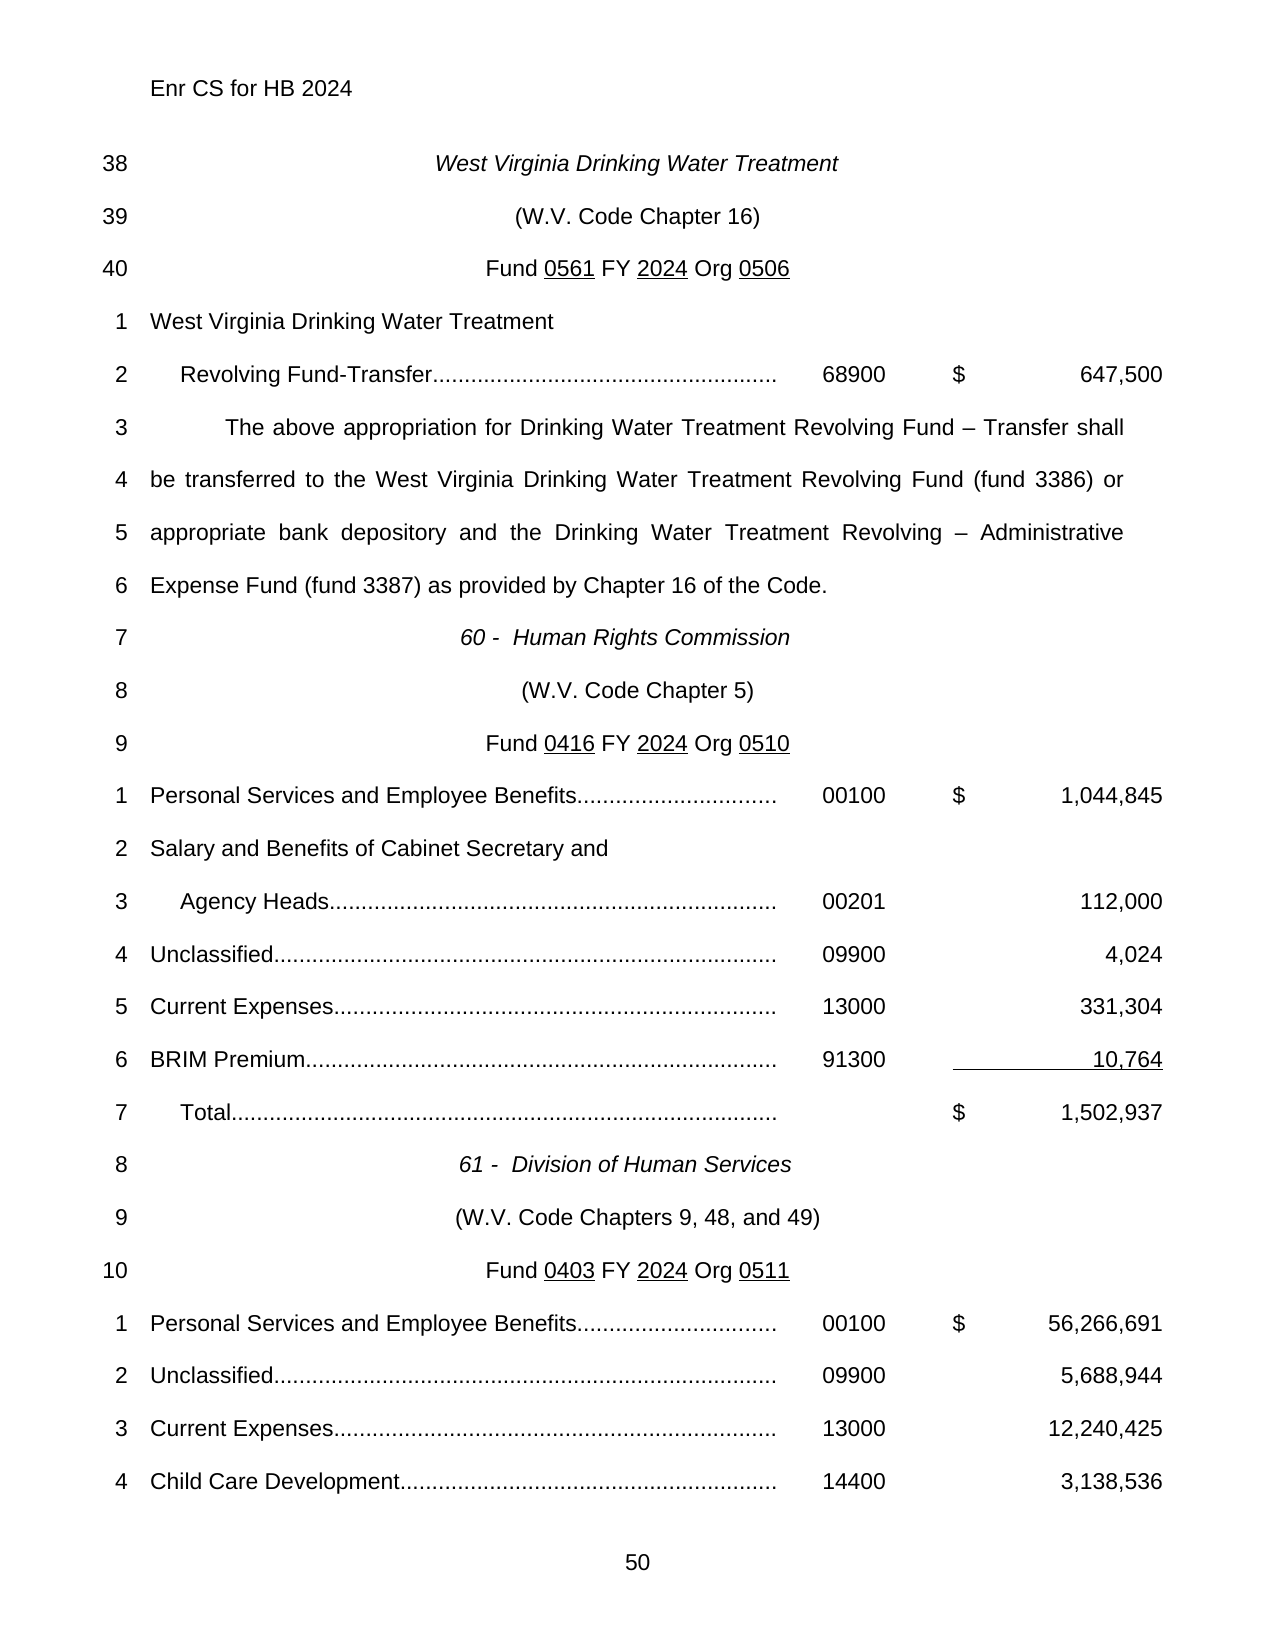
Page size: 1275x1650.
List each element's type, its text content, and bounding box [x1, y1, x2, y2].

text Personal Services and Employee Benefits 00100 $ 1,044,845 [150, 782, 1125, 809]
text Current Expenses 13000 331,304 [150, 993, 1125, 1020]
text (W.V. Code Chapters 9, 48, and 49) [150, 1204, 1125, 1231]
text Current Expenses 13000 12,240,425 [150, 1415, 1125, 1441]
text The above appropriation for Drinking Water Treatment Revolving Fund – Transfer shall be transferred to the West Virginia Drinking Water Treatment Revolving Fund (fund 3386) or appropriate bank depository and the Drinking Water Treatment Revolving – Administrative Expense Fund (fund 3387) as provided by Chapter 16 of the Code. [150, 413, 1125, 598]
list Human Rights Commission [150, 624, 1125, 651]
text Revolving Fund-Transfer 68900 $ 647,500 [150, 361, 1125, 387]
text West Virginia Drinking Water Treatment [150, 308, 1125, 334]
list Division of Human Services [150, 1151, 1125, 1178]
text Salary and Benefits of Cabinet Secretary and [150, 835, 1125, 862]
text Personal Services and Employee Benefits 00100 $ 56,266,691 [150, 1309, 1125, 1336]
text BRIM Premium 91300 10,764 [150, 1046, 1125, 1072]
text (W.V. Code Chapter 16) [150, 203, 1125, 229]
text Fund 0561 FY 2024 Org 0506 [150, 255, 1125, 282]
text Unclassified 09900 5,688,944 [150, 1362, 1125, 1389]
text Agency Heads 00201 112,000 [150, 888, 1125, 914]
text (W.V. Code Chapter 5) [150, 677, 1125, 703]
text West Virginia Drinking Water Treatment [150, 150, 1125, 176]
text Child Care Development 14400 3,138,536 [150, 1468, 1125, 1494]
text Fund 0416 FY 2024 Org 0510 [150, 730, 1125, 756]
text Total $ 1,502,937 [150, 1099, 1125, 1125]
text Unclassified 09900 4,024 [150, 941, 1125, 967]
text Fund 0403 FY 2024 Org 0511 [150, 1257, 1125, 1283]
